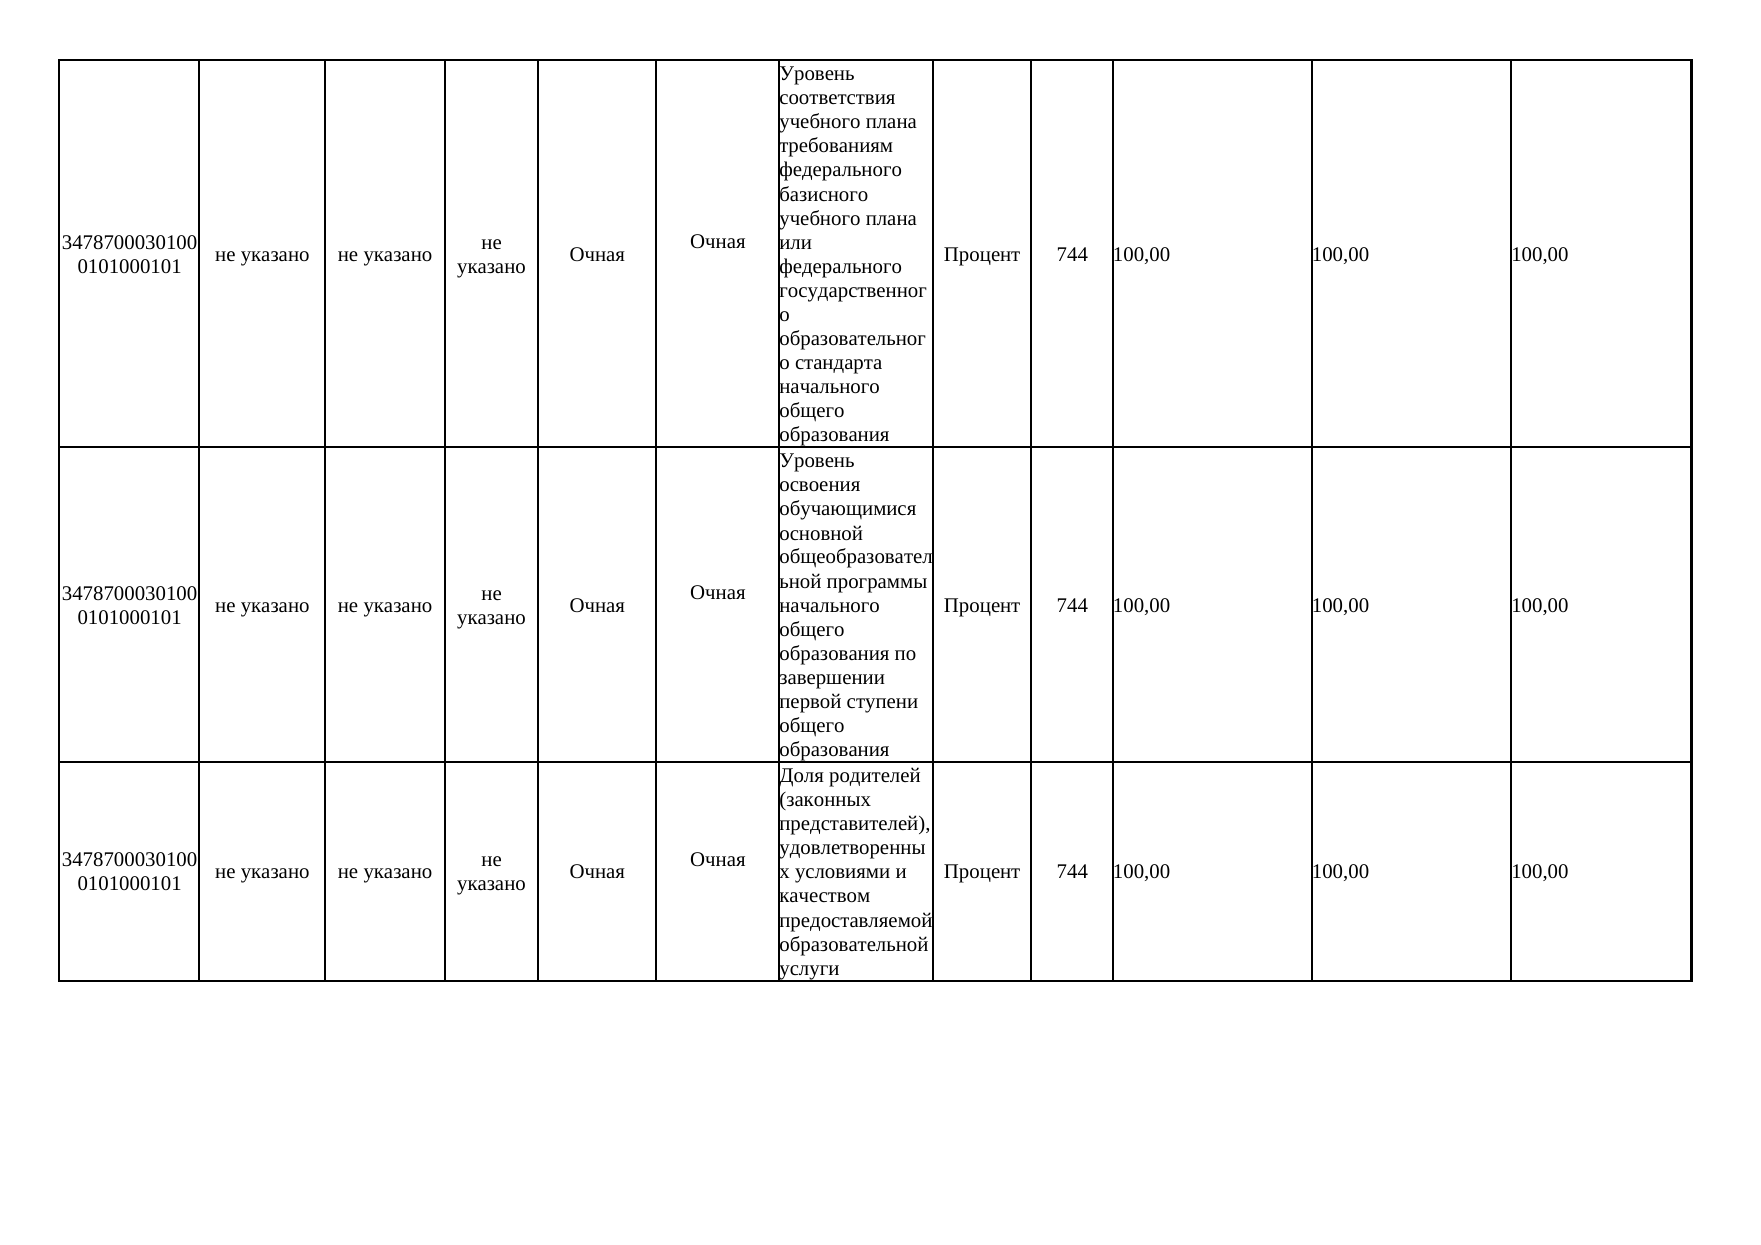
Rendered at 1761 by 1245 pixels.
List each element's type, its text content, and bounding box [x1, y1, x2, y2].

table_cell не указано [446, 448, 537, 761]
table_cell 100,00 [1512, 61, 1690, 446]
table_cell Очная [539, 61, 655, 446]
table_cell 34787000301000101000101 [60, 61, 198, 446]
table_cell не указано [446, 61, 537, 446]
table_cell 744 [1032, 448, 1112, 761]
table_cell не указано [446, 763, 537, 980]
table_cell 100,00 [1313, 448, 1510, 761]
table_cell Процент [934, 61, 1030, 446]
table_cell Уровень освоения обучающимися основной общеобразовательной программы начального общего образования по завершении первой ступени общего образования [780, 448, 932, 761]
table_cell Очная [657, 448, 778, 761]
table_cell 100,00 [1512, 448, 1690, 761]
table_cell Уровень соответствия учебного плана требованиям федерального базисного учебного плана или федерального государственного образовательного стандарта начального общего образования [780, 61, 932, 446]
table_cell Доля родителей (законных представителей), удовлетворенных условиями и качеством предоставляемой образовательной услуги [780, 763, 932, 980]
table_cell 100,00 [1114, 61, 1311, 446]
table_cell Очная [657, 61, 778, 446]
table_cell 34787000301000101000101 [60, 448, 198, 761]
table_cell 744 [1032, 61, 1112, 446]
table_cell Очная [657, 763, 778, 980]
table_cell не указано [326, 61, 444, 446]
table_cell 100,00 [1313, 763, 1510, 980]
table_cell 100,00 [1512, 763, 1690, 980]
table_cell не указано [326, 448, 444, 761]
table_cell 100,00 [1114, 448, 1311, 761]
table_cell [60, 763, 198, 980]
table_cell не указано [200, 61, 324, 446]
table_cell Очная [539, 448, 655, 761]
table_cell Очная [539, 763, 655, 980]
table_cell не указано [200, 448, 324, 761]
table_cell Процент [934, 448, 1030, 761]
table_cell 744 [1032, 763, 1112, 980]
table_cell не указано [200, 763, 324, 980]
table_cell Процент [934, 763, 1030, 980]
table_cell 100,00 [1313, 61, 1510, 446]
table_cell 100,00 [1114, 763, 1311, 980]
table_cell не указано [326, 763, 444, 980]
